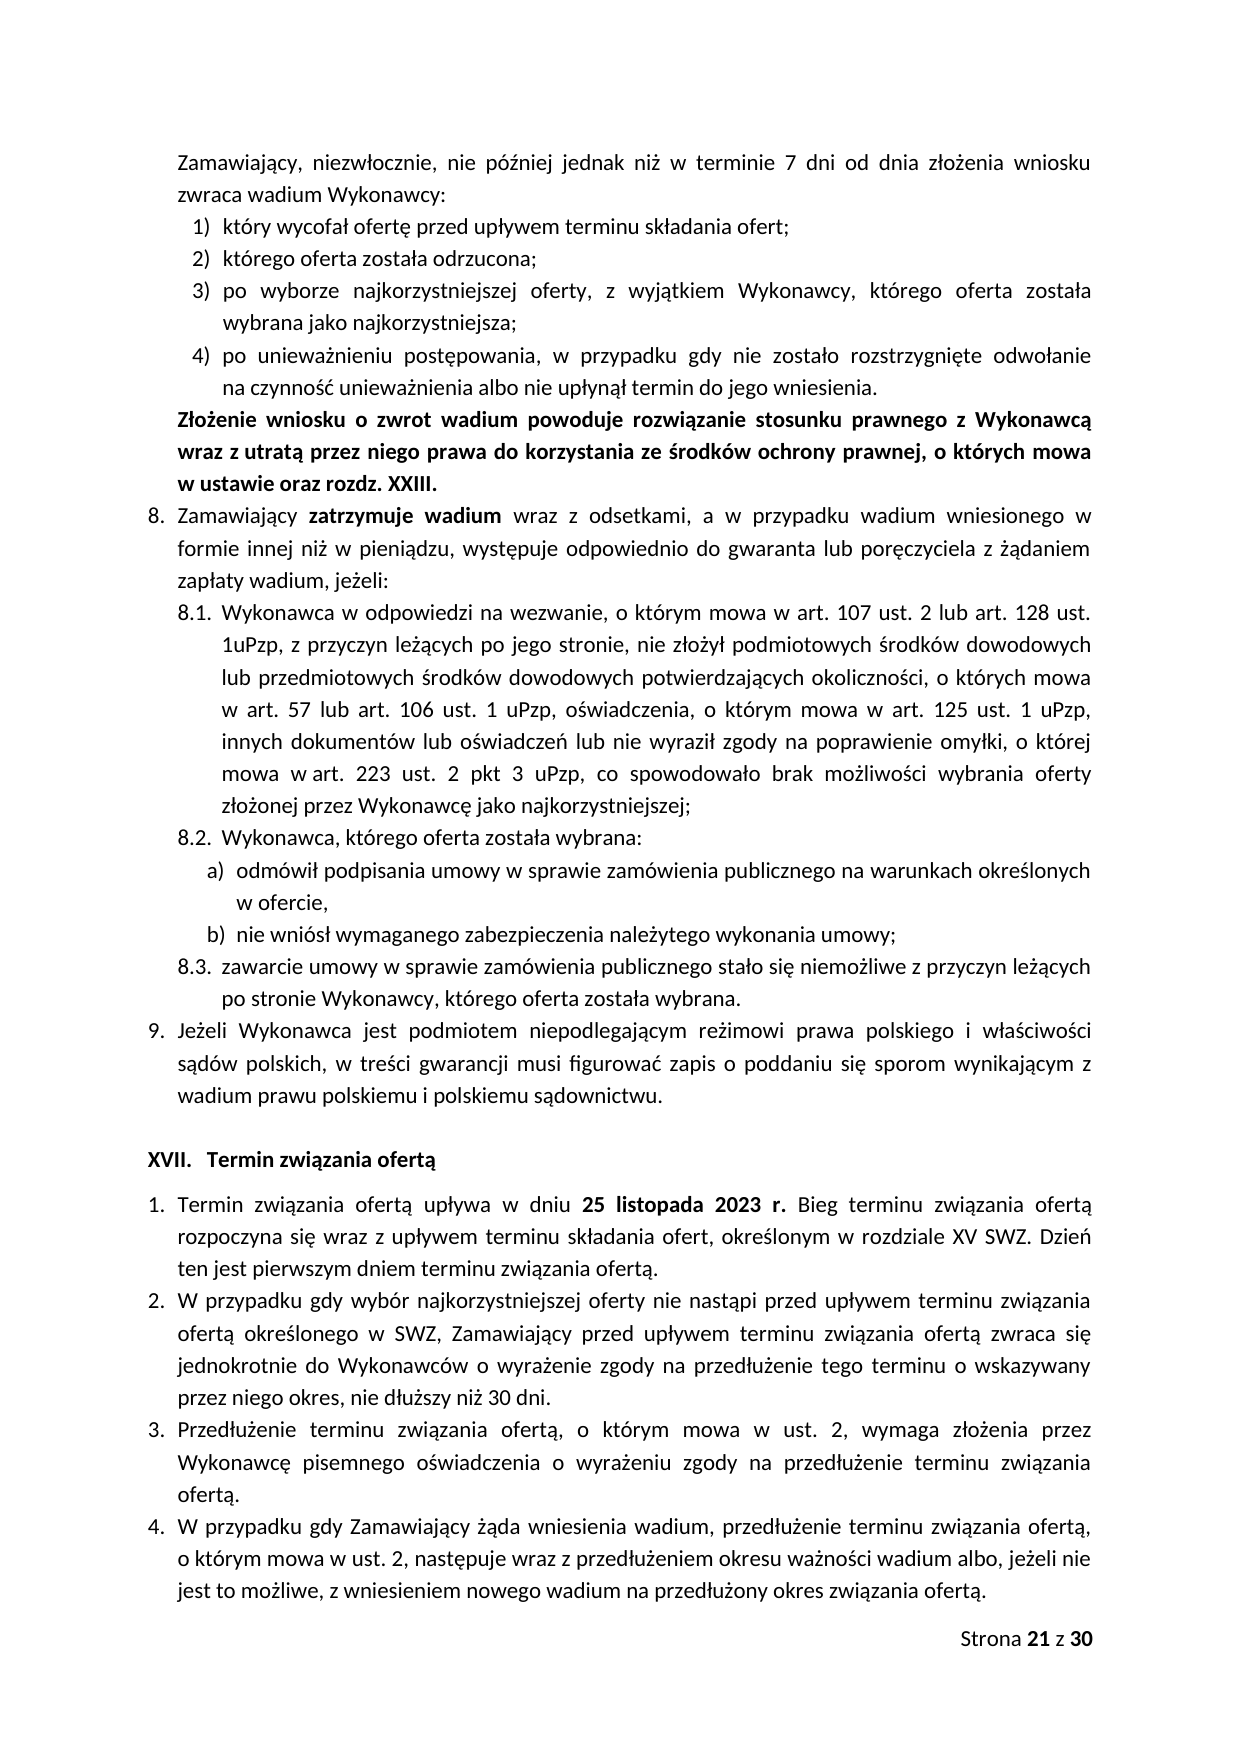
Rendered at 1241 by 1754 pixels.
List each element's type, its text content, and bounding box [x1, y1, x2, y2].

list odmówił podpisania umowy w sprawie zamówienia publicznego na warunkach określonych w ofercie, [207, 856, 1093, 916]
list nie wniósł wymaganego zabezpieczenia należytego wykonania umowy; [207, 920, 1093, 948]
list po unieważnieniu postępowania, w przypadku gdy nie zostało rozstrzygnięte odwołanie na czynność unieważnienia albo nie upłynął termin do jego wniesienia. [192, 341, 1093, 401]
list który wycofał ofertę przed upływem terminu składania ofert; [192, 212, 1093, 240]
list W przypadku gdy Zamawiający żąda wniesienia wadium, przedłużenie terminu związania ofertą, o którym mowa w ust. 2, następuje wraz z przedłużeniem okresu ważności wadium albo, jeżeli nie jest to możliwe, z wniesieniem nowego wadium na przedłużony okres związania ofertą. [148, 1512, 1093, 1604]
list Zamawiający zatrzymuje wadium wraz z odsetkami, a w przypadku wadium wniesionego w formie innej niż w pieniądzu, występuje odpowiednio do gwaranta lub poręczyciela z żądaniem zapłaty wadium, jeżeli: [148, 502, 1093, 594]
list Termin związania ofertą upływa w dniu 25 listopada 2023 r. Bieg terminu związania ofertą rozpoczyna się wraz z upływem terminu składania ofert, określonym w rozdziale XV SWZ. Dzień ten jest pierwszym dniem terminu związania ofertą. [148, 1190, 1093, 1282]
list Złożenie wniosku o zwrot wadium powoduje rozwiązanie stosunku prawnego z Wykonawcą wraz z utratą przez niego prawa do korzystania ze środków ochrony prawnej, o których mowa w ustawie oraz rozdz. XXIII. [177, 405, 1093, 497]
list którego oferta została odrzucona; [192, 244, 1093, 272]
list Jeżeli Wykonawca jest podmiotem niepodlegającym reżimowi prawa polskiego i właściwości sądów polskich, w treści gwarancji musi figurować zapis o poddaniu się sporom wynikającym z wadium prawu polskiemu i polskiemu sądownictwu. [148, 1017, 1093, 1109]
list zawarcie umowy w sprawie zamówienia publicznego stało się niemożliwe z przyczyn leżących po stronie Wykonawcy, którego oferta została wybrana. [177, 952, 1093, 1012]
list Wykonawca w odpowiedzi na wezwanie, o którym mowa w art. 107 ust. 2 lub art. 128 ust. 1uPzp, z przyczyn leżących po jego stronie, nie złożył podmiotowych środków dowodowych lub przedmiotowych środków dowodowych potwierdzających okoliczności, o których mowa w art. 57 lub art. 106 ust. 1 uPzp, oświadczenia, o którym mowa w art. 125 ust. 1 uPzp, innych dokumentów lub oświadczeń lub nie wyraził zgody na poprawienie omyłki, o której mowa w art. 223 ust. 2 pkt 3 uPzp, co spowodowało brak możliwości wybrania oferty złożonej przez Wykonawcę jako najkorzystniejszej; [177, 598, 1093, 819]
list W przypadku gdy wybór najkorzystniejszej oferty nie nastąpi przed upływem terminu związania ofertą określonego w SWZ, Zamawiający przed upływem terminu związania ofertą zwraca się jednokrotnie do Wykonawców o wyrażenie zgody na przedłużenie tego terminu o wskazywany przez niego okres, nie dłuższy niż 30 dni. [148, 1287, 1093, 1411]
list Przedłużenie terminu związania ofertą, o którym mowa w ust. 2, wymaga złożenia przez Wykonawcę pisemnego oświadczenia o wyrażeniu zgody na przedłużenie terminu związania ofertą. [148, 1415, 1093, 1508]
list Termin związania ofertą [148, 1145, 1093, 1173]
list Wykonawca, którego oferta została wybrana: [177, 823, 1093, 852]
list Zamawiający, niezwłocznie, nie później jednak niż w terminie 7 dni od dnia złożenia wniosku zwraca wadium Wykonawcy: [177, 148, 1093, 208]
list po wyborze najkorzystniejszej oferty, z wyjątkiem Wykonawcy, którego oferta została wybrana jako najkorzystniejsza; [192, 276, 1093, 337]
